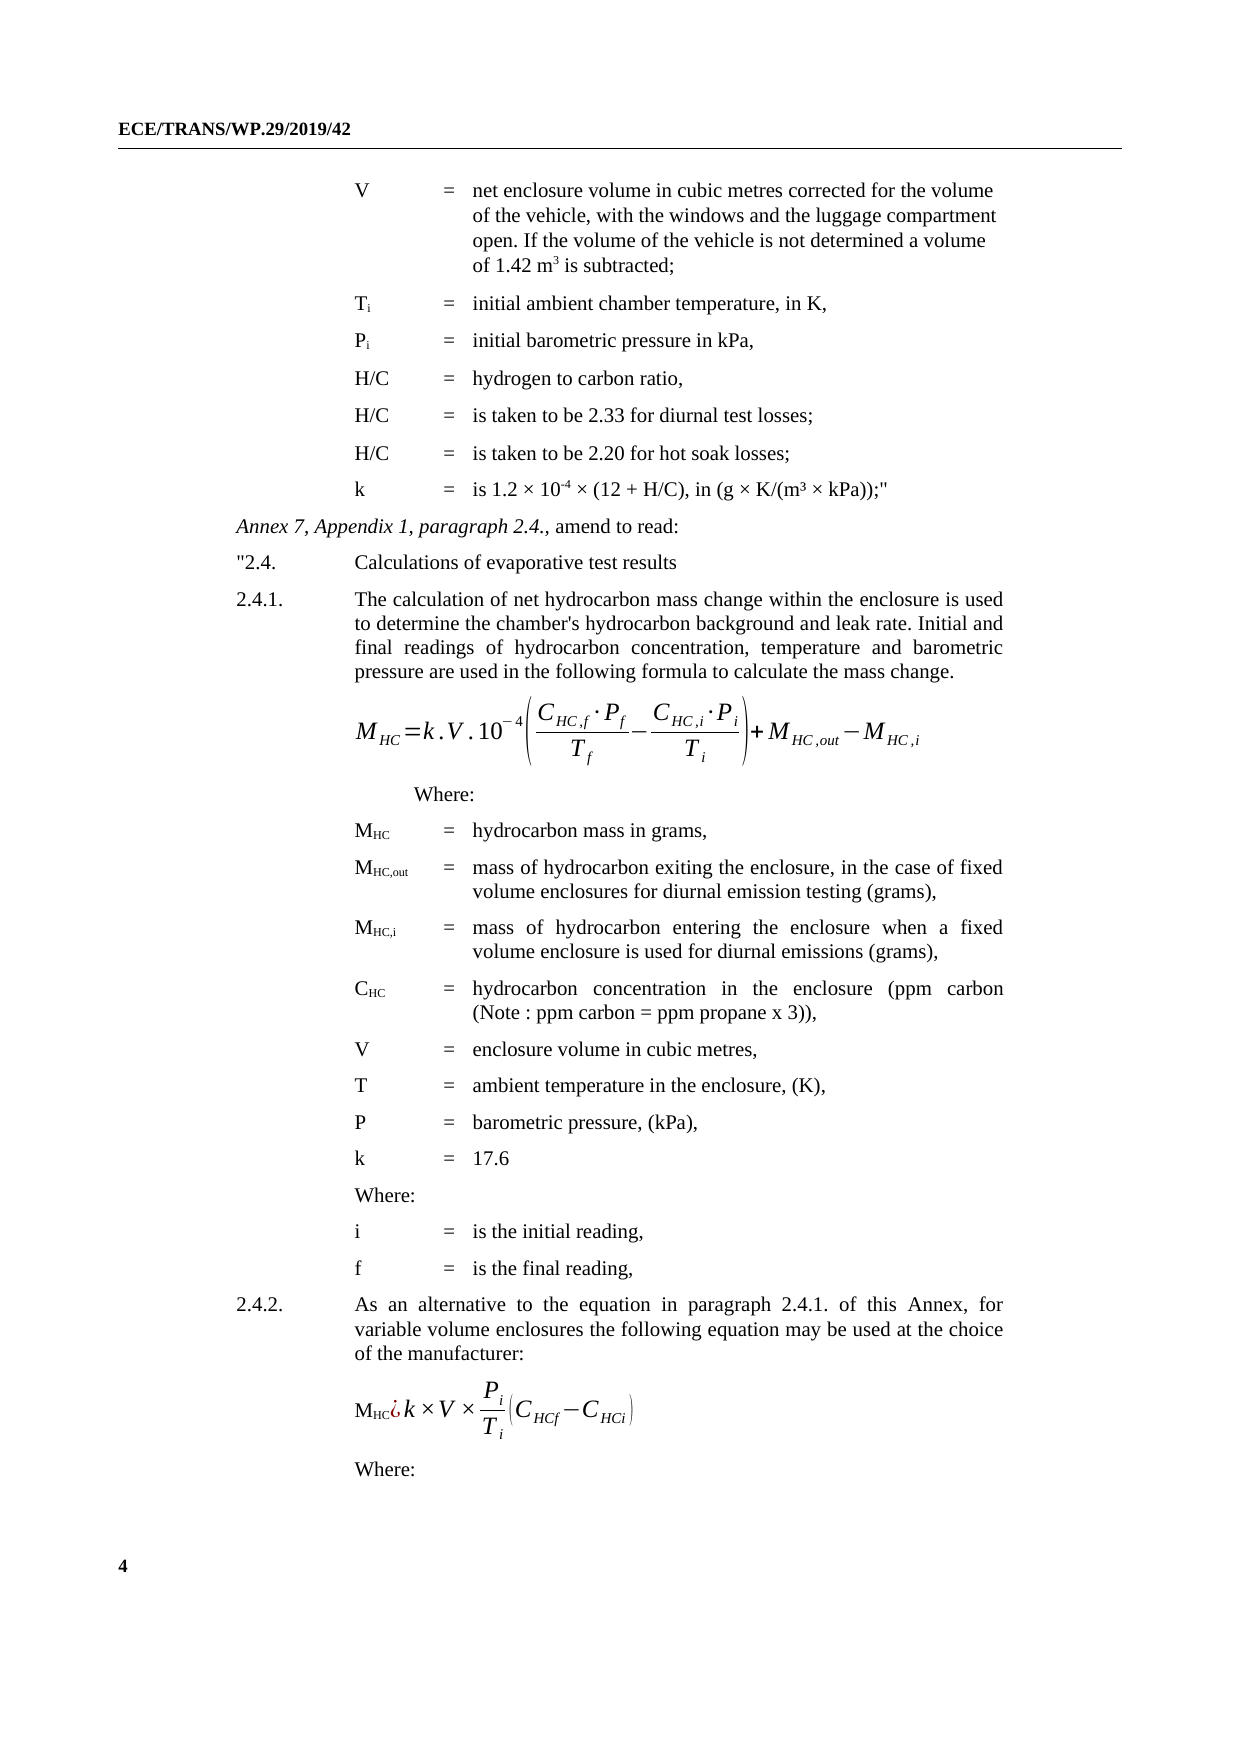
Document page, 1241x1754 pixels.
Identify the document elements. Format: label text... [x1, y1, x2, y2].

text V = net enclosure volume in cubic metres corrected for the volume of the vehicle, with the windows and the luggage compartment open. If the volume of the vehicle is not determined a volume of 1.42 m3 is subtracted; [354, 177, 1004, 277]
text H/C = hydrogen to carbon ratio, [354, 365, 1004, 390]
text k = 17.6 [354, 1146, 1004, 1170]
text MHC,out = mass of hydrocarbon exiting the enclosure, in the case of fixed volume enclosures for diurnal emission testing (grams), [354, 854, 1004, 903]
text H/C = is taken to be 2.20 for hot soak losses; [354, 440, 1004, 465]
text CHC = hydrocarbon concentration in the enclosure (ppm carbon (Note : ppm carbon = ppm propane x 3)), [354, 976, 1004, 1024]
text f = is the final reading, [354, 1256, 1004, 1280]
text 2.4.1. The calculation of net hydrocarbon mass change within the enclosure is used to determine the chamber's hydrocarbon background and leak rate. Initial and final readings of hydrocarbon concentration, temperature and barometric pressure are used in the following formula to calculate the mass change. [236, 587, 1004, 683]
text Ti = initial ambient chamber temperature, in K, [354, 290, 1004, 315]
text k = is 1.2 × 10-4 × (12 + H/C), in (g × K/(m³ × kPa));" [354, 477, 1004, 501]
text H/C = is taken to be 2.33 for diurnal test losses; [354, 402, 1004, 427]
text T = ambient temperature in the enclosure, (K), [354, 1073, 1004, 1097]
text MHC,i = mass of hydrocarbon entering the enclosure when a fixed volume enclosure is used for diurnal emissions (grams), [354, 915, 1004, 963]
text V = enclosure volume in cubic metres, [354, 1036, 1004, 1061]
text Annex 7, Appendix 1, paragraph 2.4., amend to read: [236, 514, 1004, 538]
text Where: [354, 1183, 1004, 1207]
text "2.4. Calculations of evaporative test results [236, 550, 1004, 574]
text Where: [354, 781, 1004, 806]
text MHC = hydrocarbon mass in grams, [354, 818, 1004, 842]
text Where: [354, 1456, 1004, 1481]
text P = barometric pressure, (kPa), [354, 1109, 1004, 1134]
text 2.4.2. As an alternative to the equation in paragraph 2.4.1. of this Annex, for variable volume enclosures the following equation may be used at the choice of the manufacturer: [236, 1292, 1004, 1364]
text Pi = initial barometric pressure in kPa, [354, 327, 1004, 352]
text i = is the initial reading, [354, 1219, 1004, 1243]
text MHC [236, 1377, 1004, 1443]
